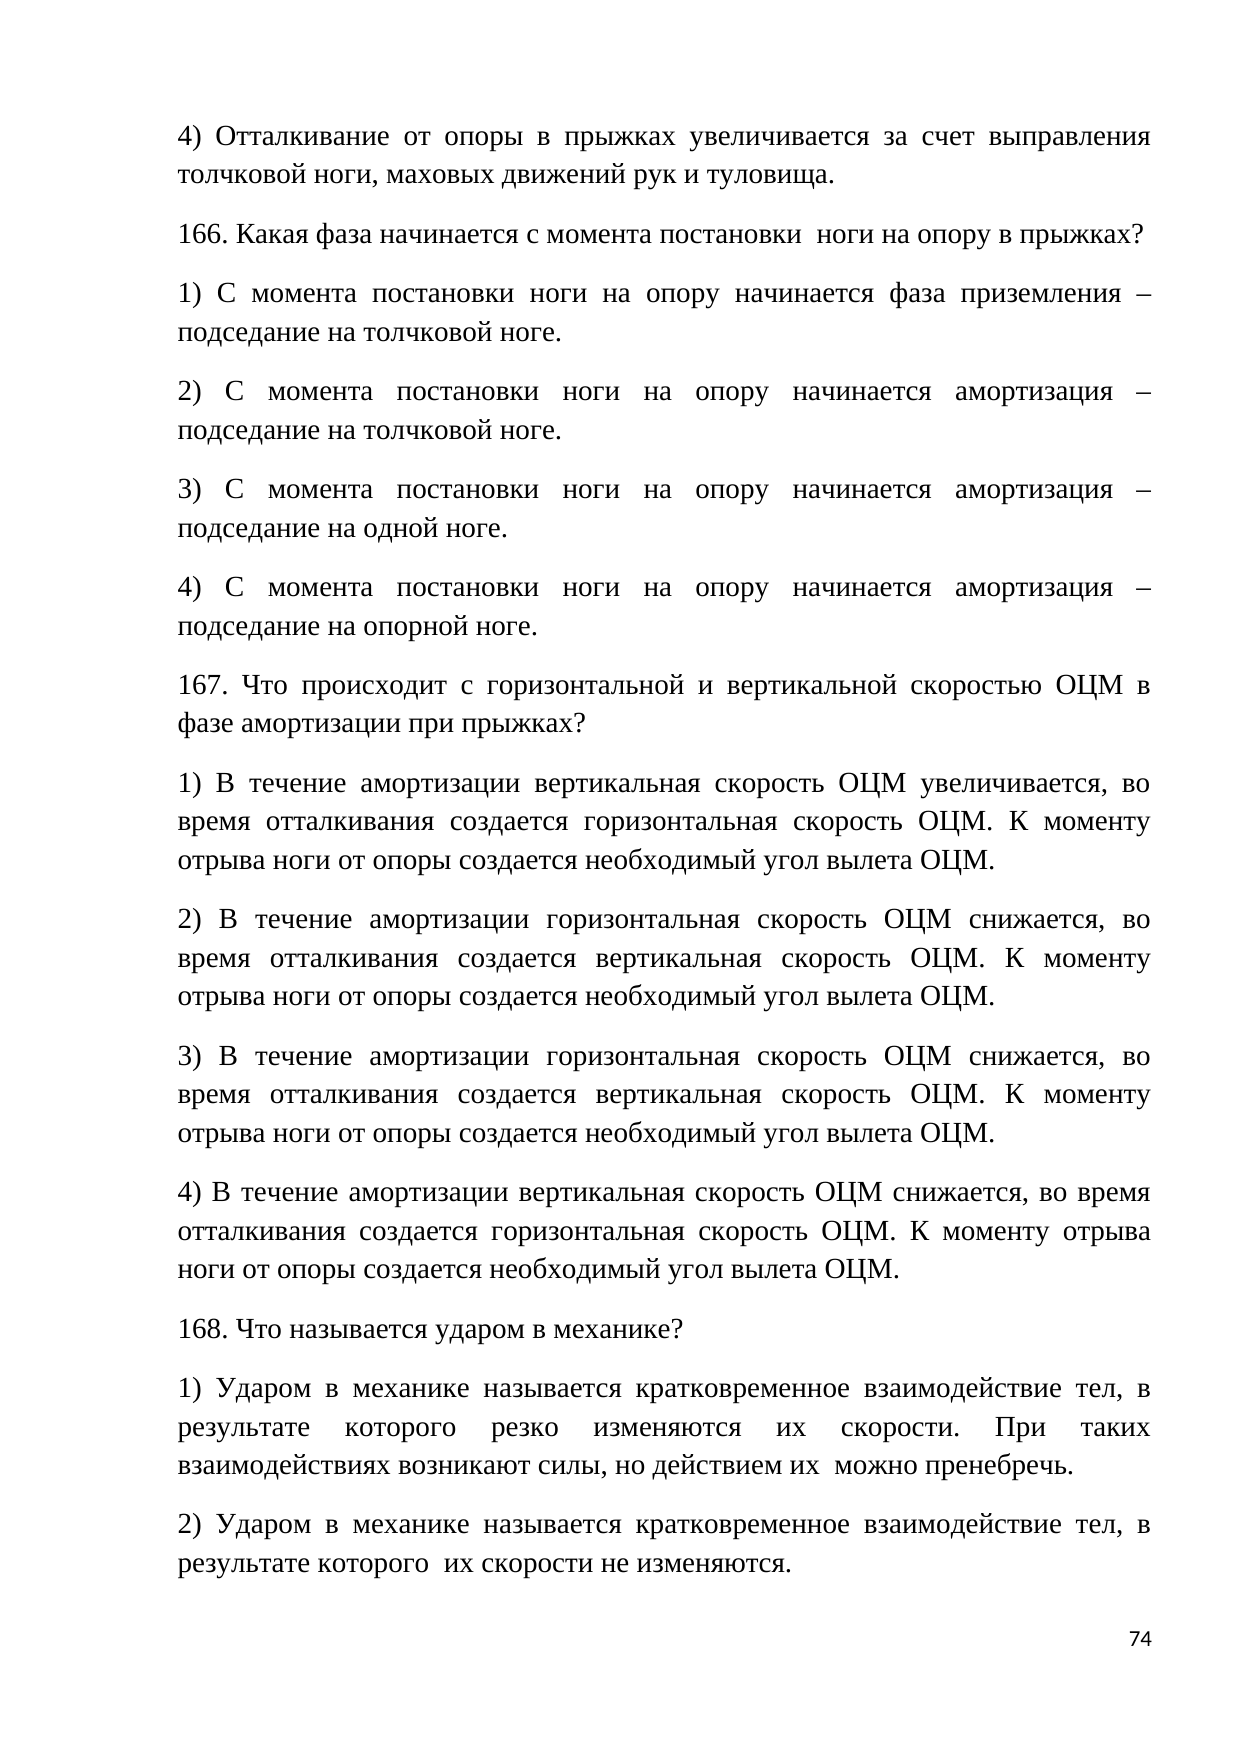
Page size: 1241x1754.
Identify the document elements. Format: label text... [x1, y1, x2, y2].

text 2) В течение амортизации горизонтальная скорость ОЦМ снижается, во время отталкивания создается вертикальная скорость ОЦМ. К моменту отрыва ноги от опоры создается необходимый угол вылета ОЦМ. [177, 901, 1152, 1012]
text 4) В течение амортизации вертикальная скорость ОЦМ снижается, во время отталкивания создается горизонтальная скорость ОЦМ. К моменту отрыва ноги от опоры создается необходимый угол вылета ОЦМ. [177, 1174, 1152, 1285]
text 4) С момента постановки ноги на опору начинается амортизация – подседание на опорной ноге. [177, 569, 1152, 641]
text 1) С момента постановки ноги на опору начинается фаза приземления – подседание на толчковой ноге. [177, 275, 1152, 347]
text 4) Отталкивание от опоры в прыжках увеличивается за счет выправления толчковой ноги, маховых движений рук и туловища. [177, 118, 1152, 190]
text 3) В течение амортизации горизонтальная скорость ОЦМ снижается, во время отталкивания создается вертикальная скорость ОЦМ. К моменту отрыва ноги от опоры создается необходимый угол вылета ОЦМ. [177, 1038, 1152, 1148]
text 2) Ударом в механике называется кратковременное взаимодействие тел, в результате которого их скорости не изменяются. [177, 1507, 1152, 1579]
text 166. Какая фаза начинается с момента постановки ноги на опору в прыжках? [177, 216, 1152, 249]
text 3) С момента постановки ноги на опору начинается амортизация – подседание на одной ноге. [177, 471, 1152, 543]
text 168. Что называется ударом в механике? [177, 1311, 1152, 1344]
text 1) Ударом в механике называется кратковременное взаимодействие тел, в результате которого резко изменяются их скорости. При таких взаимодействиях возникают силы, но действием их можно пренебречь. [177, 1370, 1152, 1481]
text 1) В течение амортизации вертикальная скорость ОЦМ увеличивается, во время отталкивания создается горизонтальная скорость ОЦМ. К моменту отрыва ноги от опоры создается необходимый угол вылета ОЦМ. [177, 765, 1152, 876]
text 2) С момента постановки ноги на опору начинается амортизация – подседание на толчковой ноге. [177, 373, 1152, 445]
text 167. Что происходит с горизонтальной и вертикальной скоростью ОЦМ в фазе амортизации при прыжках? [177, 667, 1152, 739]
